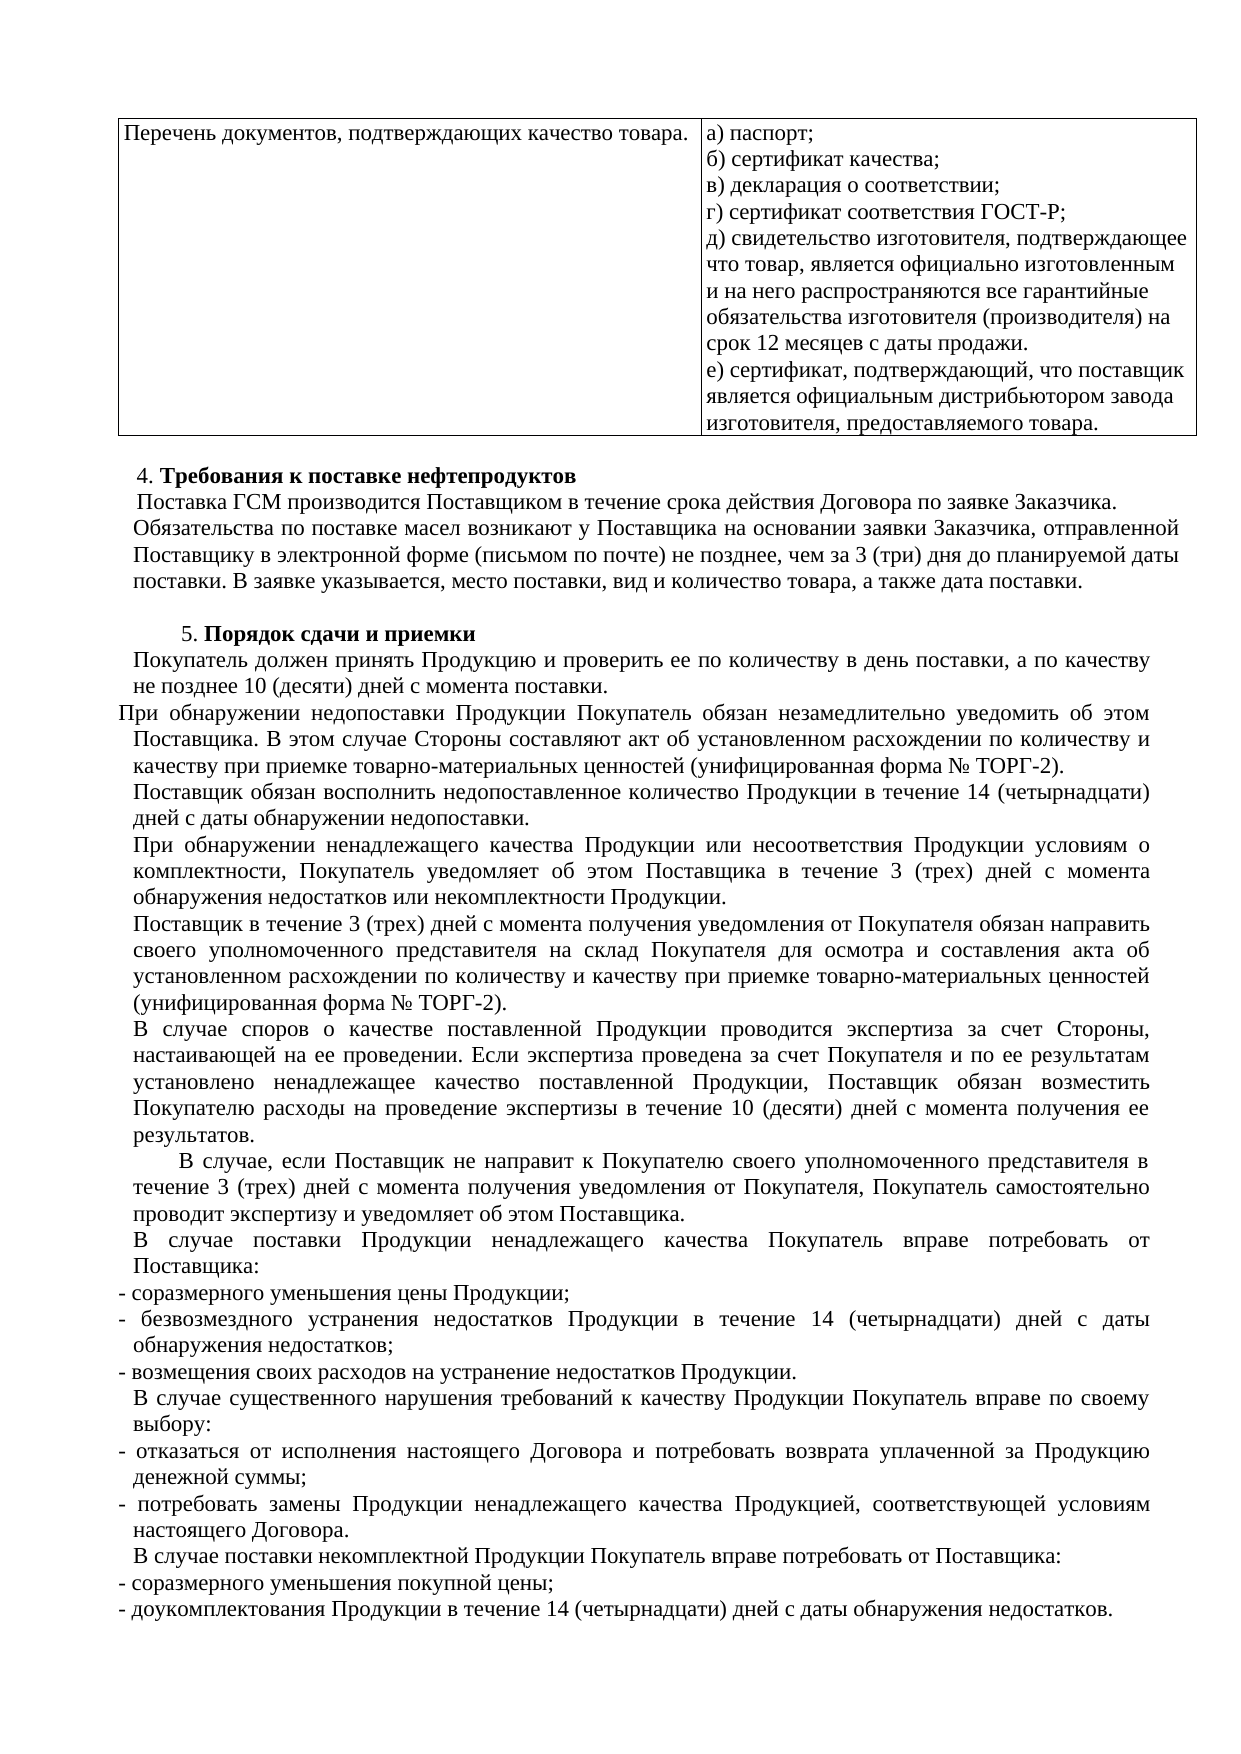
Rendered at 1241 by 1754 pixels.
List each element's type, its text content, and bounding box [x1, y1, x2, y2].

text Поставка ГСМ производится Поставщиком в течение срока действия Договора по заявке Заказчика. [74, 488, 1181, 514]
text Поставщик обязан восполнить недопоставленное количество Продукции в течение 14 (четырнадцати) дней с даты обнаружении недопоставки. [118, 778, 1152, 831]
text - соразмерного уменьшения покупной цены; [118, 1569, 1152, 1595]
text При обнаружении недопоставки Продукции Покупатель обязан незамедлительно уведомить об этом Поставщика. В этом случае Стороны составляют акт об установленном расхождении по количеству и качеству при приемке товарно-материальных ценностей (унифицированная форма № ТОРГ-2). [118, 699, 1152, 778]
text В случае поставки некомплектной Продукции Покупатель вправе потребовать от Поставщика: [118, 1542, 1152, 1569]
text 4. Требования к поставке нефтепродуктов [74, 462, 1181, 488]
text - возмещения своих расходов на устранение недостатков Продукции. [118, 1358, 1152, 1384]
text В случае существенного нарушения требований к качеству Продукции Покупатель вправе по своему выбору: [118, 1384, 1152, 1437]
text В случае споров о качестве поставленной Продукции проводится экспертиза за счет Стороны, настаивающей на ее проведении. Если экспертиза проведена за счет Покупателя и по ее результатам установлено ненадлежащее качество поставленной Продукции, Поставщик обязан возместить Покупателю расходы на проведение экспертизы в течение 10 (десяти) дней с момента получения ее результатов. [118, 1015, 1152, 1147]
text - отказаться от исполнения настоящего Договора и потребовать возврата уплаченной за Продукцию денежной суммы; [118, 1437, 1152, 1489]
text В случае, если Поставщик не направит к Покупателю своего уполномоченного представителя в течение 3 (трех) дней с момента получения уведомления от Покупателя, Покупатель самостоятельно проводит экспертизу и уведомляет об этом Поставщика. [74, 1147, 1152, 1226]
text При обнаружении ненадлежащего качества Продукции или несоответствия Продукции условиям о комплектности, Покупатель уведомляет об этом Поставщика в течение 3 (трех) дней с момента обнаружения недостатков или некомплектности Продукции. [118, 831, 1152, 910]
text В случае поставки Продукции ненадлежащего качества Покупатель вправе потребовать от Поставщика: [118, 1226, 1152, 1279]
text Обязательства по поставке масел возникают у Поставщика на основании заявки Заказчика, отправленной Поставщику в электронной форме (письмом по почте) не позднее, чем за 3 (три) дня до планируемой даты поставки. В заявке указывается, место поставки, вид и количество товара, а также дата поставки. [133, 514, 1181, 593]
text - доукомплектования Продукции в течение 14 (четырнадцати) дней с даты обнаружения недостатков. [118, 1595, 1152, 1621]
table_cell Перечень документов, подтверждающих качество товара. [119, 119, 701, 435]
text Покупатель должен принять Продукцию и проверить ее по количеству в день поставки, а по качеству не позднее 10 (десяти) дней с момента поставки. [118, 646, 1152, 699]
text 5. Порядок сдачи и приемки [118, 620, 1152, 646]
table_cell а) паспорт; б) сертификат качества; в) декларация о соответствии; г) сертификат соответствия ГОСТ-Р; д) свидетельство изготовителя, подтверждающее что товар, является официально изготовленным и на него распространяются все гарантийные обязательства изготовителя (производителя) на срок 12 месяцев с даты продажи. е) сертификат, подтверждающий, что поставщик является официальным дистрибьютором завода изготовителя, предоставляемого товара. [702, 119, 1196, 435]
text Поставщик в течение 3 (трех) дней с момента получения уведомления от Покупателя обязан направить своего уполномоченного представителя на склад Покупателя для осмотра и составления акта об установленном расхождении по количеству и качеству при приемке товарно-материальных ценностей (унифицированная форма № ТОРГ-2). [118, 910, 1152, 1015]
text - безвозмездного устранения недостатков Продукции в течение 14 (четырнадцати) дней с даты обнаружения недостатков; [118, 1305, 1152, 1358]
text - соразмерного уменьшения цены Продукции; [118, 1279, 1152, 1305]
text - потребовать замены Продукции ненадлежащего качества Продукцией, соответствующей условиям настоящего Договора. [118, 1489, 1152, 1542]
